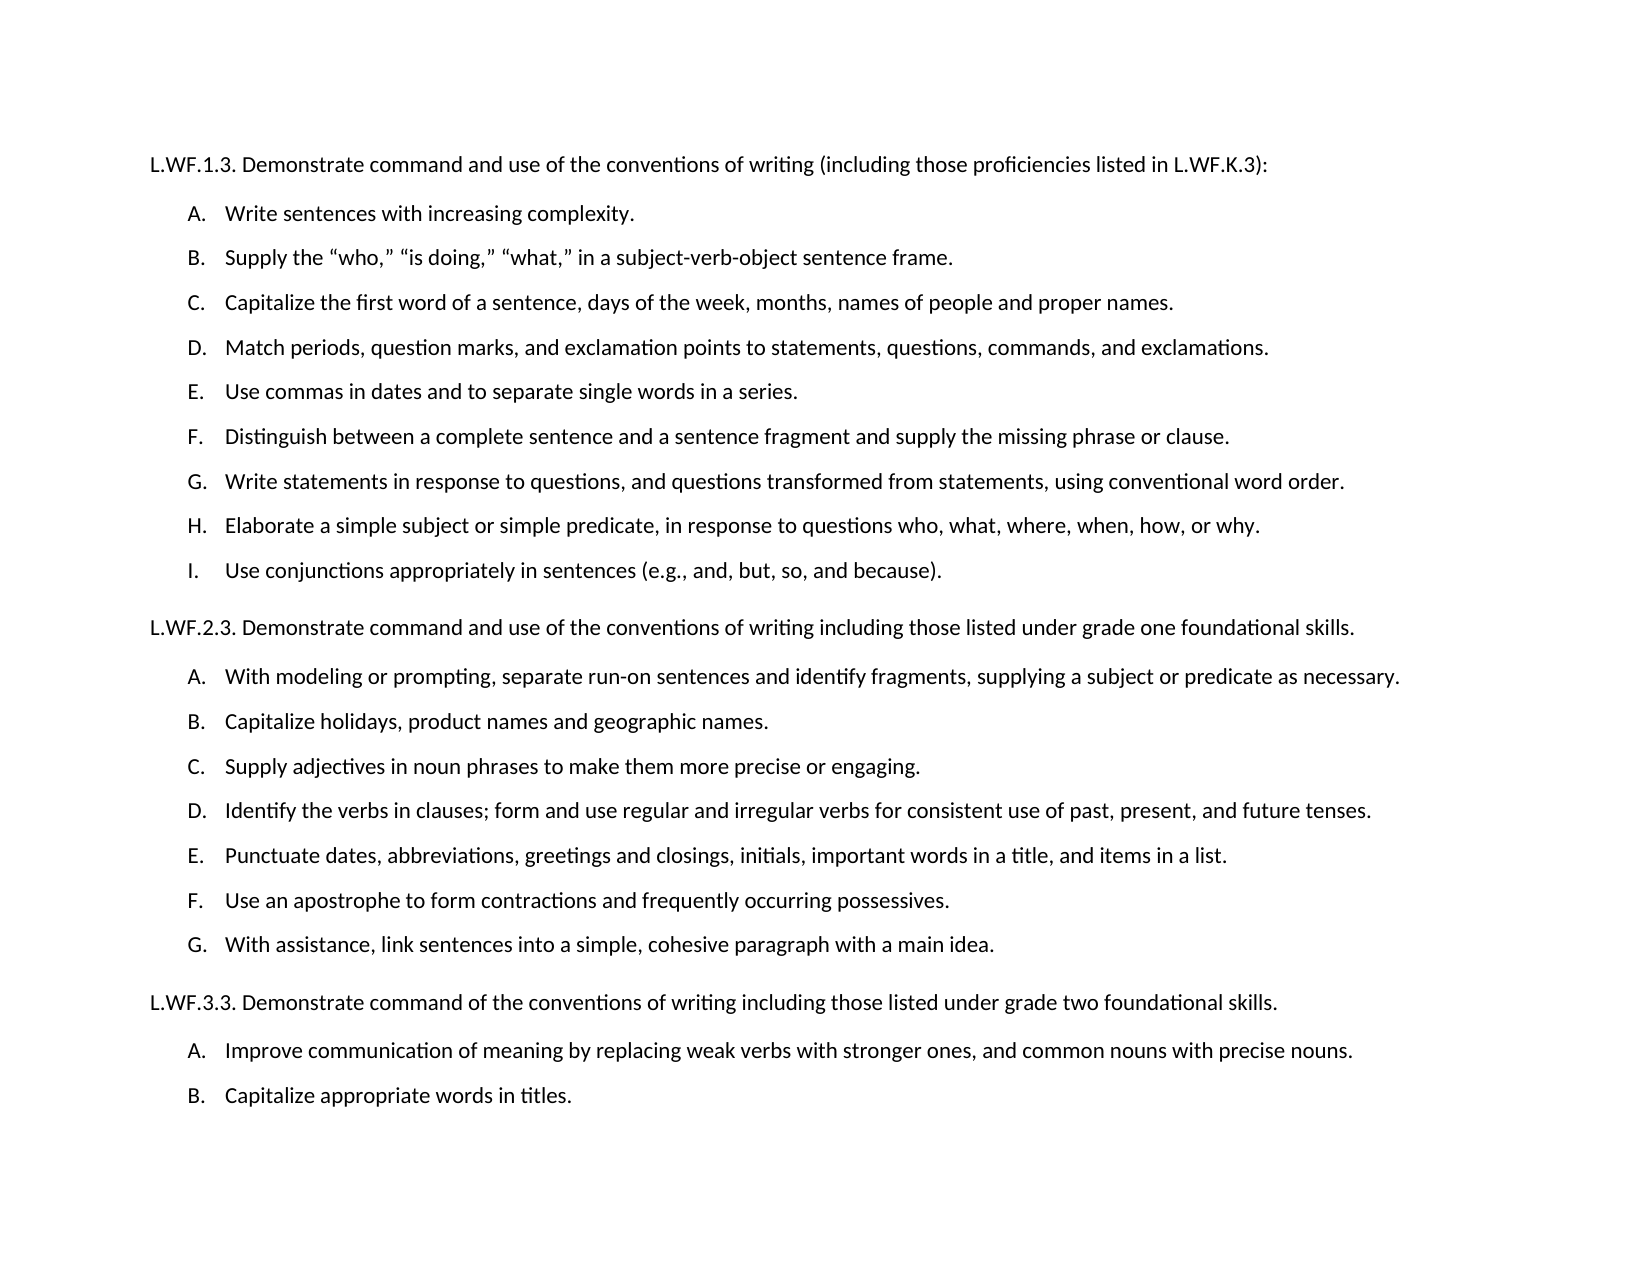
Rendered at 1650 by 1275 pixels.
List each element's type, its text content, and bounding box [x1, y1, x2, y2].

list Write statements in response to questions, and questions transformed from statements, using conventional word order. [187, 467, 1500, 495]
list Improve communication of meaning by replacing weak verbs with stronger ones, and common nouns with precise nouns. [187, 1037, 1500, 1064]
list Use commas in dates and to separate single words in a series. [187, 378, 1500, 406]
list Write sentences with increasing complexity. [187, 199, 1500, 227]
text L.WF.2.3. Demonstrate command and use of the conventions of writing including those listed under grade one foundational skills. [150, 613, 1500, 642]
list Supply the “who,” “is doing,” “what,” in a subject-verb-object sentence frame. [187, 243, 1500, 272]
list Elaborate a simple subject or simple predicate, in response to questions who, what, where, when, how, or why. [187, 512, 1500, 540]
list Capitalize the first word of a sentence, days of the week, months, names of people and proper names. [187, 288, 1500, 316]
list Supply adjectives in noun phrases to make them more precise or engaging. [187, 752, 1500, 780]
text L.WF.3.3. Demonstrate command of the conventions of writing including those listed under grade two foundational skills. [150, 988, 1500, 1016]
list Use an apostrophe to form contractions and frequently occurring possessives. [187, 886, 1500, 914]
list Punctuate dates, abbreviations, greetings and closings, initials, important words in a title, and items in a list. [187, 841, 1500, 869]
list With assistance, link sentences into a simple, cohesive paragraph with a main idea. [187, 931, 1500, 958]
list Identify the verbs in clauses; form and use regular and irregular verbs for consistent use of past, present, and future tenses. [187, 796, 1500, 824]
list Distinguish between a complete sentence and a sentence fragment and supply the missing phrase or clause. [187, 422, 1500, 450]
list Capitalize appropriate words in titles. [187, 1081, 1500, 1109]
list Match periods, question marks, and exclamation points to statements, questions, commands, and exclamations. [187, 333, 1500, 361]
text L.WF.1.3. Demonstrate command and use of the conventions of writing (including those proficiencies listed in L.WF.K.3): [150, 150, 1500, 178]
list With modeling or prompting, separate run-on sentences and identify fragments, supplying a subject or predicate as necessary. [187, 662, 1500, 690]
list Use conjunctions appropriately in sentences (e.g., and, but, so, and because). [187, 556, 1500, 584]
list Capitalize holidays, product names and geographic names. [187, 707, 1500, 735]
